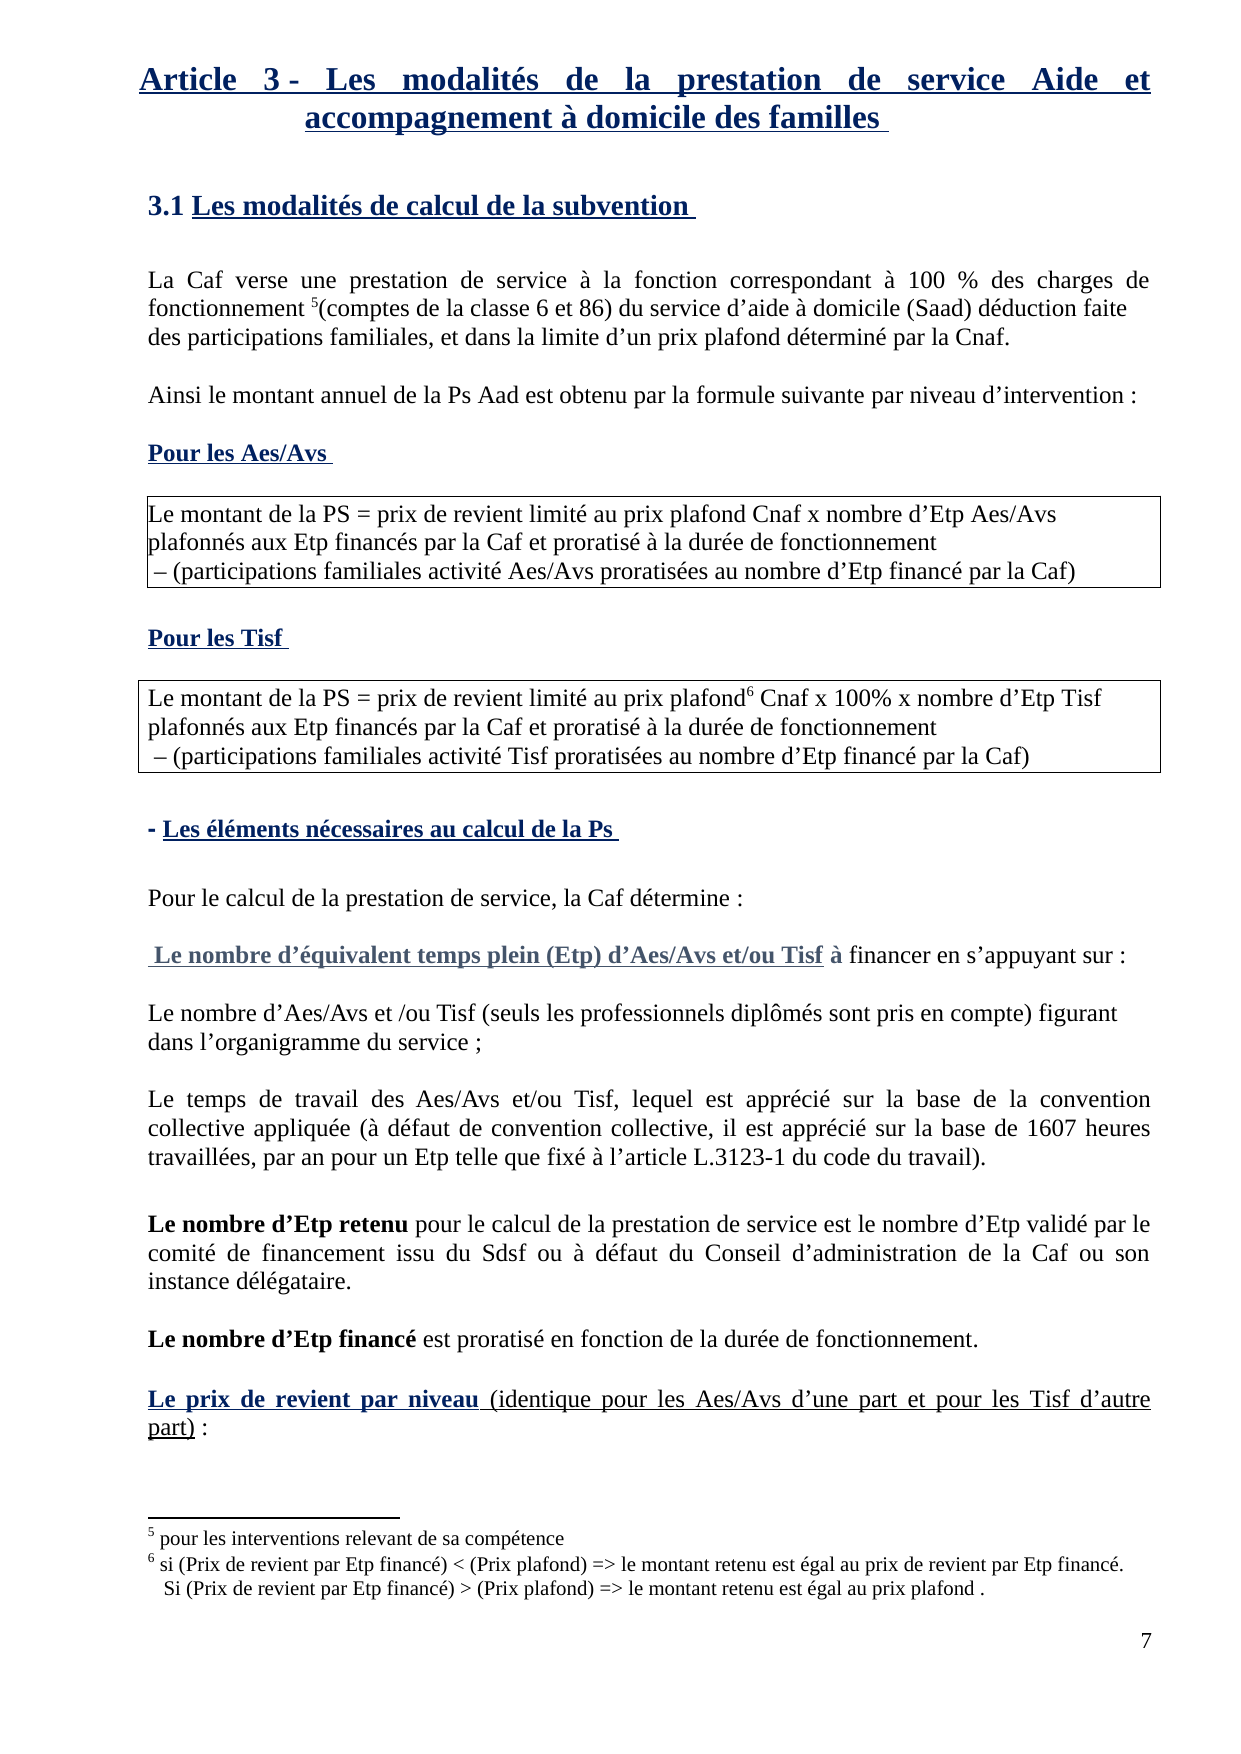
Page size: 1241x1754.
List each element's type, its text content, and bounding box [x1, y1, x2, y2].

text Article 3 - Les modalités de la prestation de service Aide et accompagnement à domicile des familles [139, 59, 1152, 136]
text 3.1 Les modalités de calcul de la subvention [148, 188, 1152, 222]
text Le nombre d’Aes/Avs et /ou Tisf (seuls les professionnels diplômés sont pris en compte) figurant [148, 998, 1152, 1027]
text La Caf verse une prestation de service à la fonction correspondant à 100 % des charges de fonctionnement (comptes de la classe 6 et 86) du service d’aide à domicile (Saad) déduction faite [148, 265, 1152, 322]
text Le prix de revient par niveau (identique pour les Aes/Avs d’une part et pour les Tisf d’autre part) : [148, 1384, 1152, 1441]
list Les éléments nécessaires au calcul de la Ps [148, 811, 1152, 845]
text Le nombre d’Etp financé est proratisé en fonction de la durée de fonctionnement. [148, 1324, 1152, 1353]
text Pour les Tisf [103, 623, 1152, 651]
text – (participations familiales activité Tisf proratisées au nombre d’Etp financé par la Caf) [139, 738, 1160, 772]
text Ainsi le montant annuel de la Ps Aad est obtenu par la formule suivante par niveau d’intervention : [148, 380, 1152, 408]
text Le temps de travail des Aes/Avs et/ou Tisf, lequel est apprécié sur la base de la convention collective appliquée (à défaut de convention collective, il est apprécié sur la base de 1607 heures travaillées, par an pour un Etp telle que fixé à l’article L.3123-1 du code du travail). [148, 1084, 1152, 1171]
text Le nombre d’Etp retenu pour le calcul de la prestation de service est le nombre d’Etp validé par le comité de financement issu du Sdsf ou à défaut du Conseil d’administration de la Caf ou son instance délégataire. [148, 1209, 1152, 1295]
text Pour le calcul de la prestation de service, la Caf détermine : [148, 883, 1152, 912]
text dans l’organigramme du service ; [148, 1027, 1152, 1056]
text – (participations familiales activité Aes/Avs proratisées au nombre d’Etp financé par la Caf) [148, 553, 1160, 587]
text Pour les Aes/Avs [148, 438, 1152, 467]
text Le montant de la PS = prix de revient limité au prix plafond Cnaf x nombre d’Etp Aes/Avs plafonnés aux Etp financés par la Caf et proratisé à la durée de fonctionnement [148, 497, 1160, 553]
text des participations familiales, et dans la limite d’un prix plafond déterminé par la Cnaf. [148, 322, 1152, 351]
text Le montant de la PS = prix de revient limité au prix plafond Cnaf x 100% x nombre d’Etp Tisf plafonnés aux Etp financés par la Caf et proratisé à la durée de fonctionnement [139, 681, 1160, 738]
text Le nombre d’équivalent temps plein (Etp) d’Aes/Avs et/ou Tisf à financer en s’appuyant sur : [148, 941, 1152, 969]
